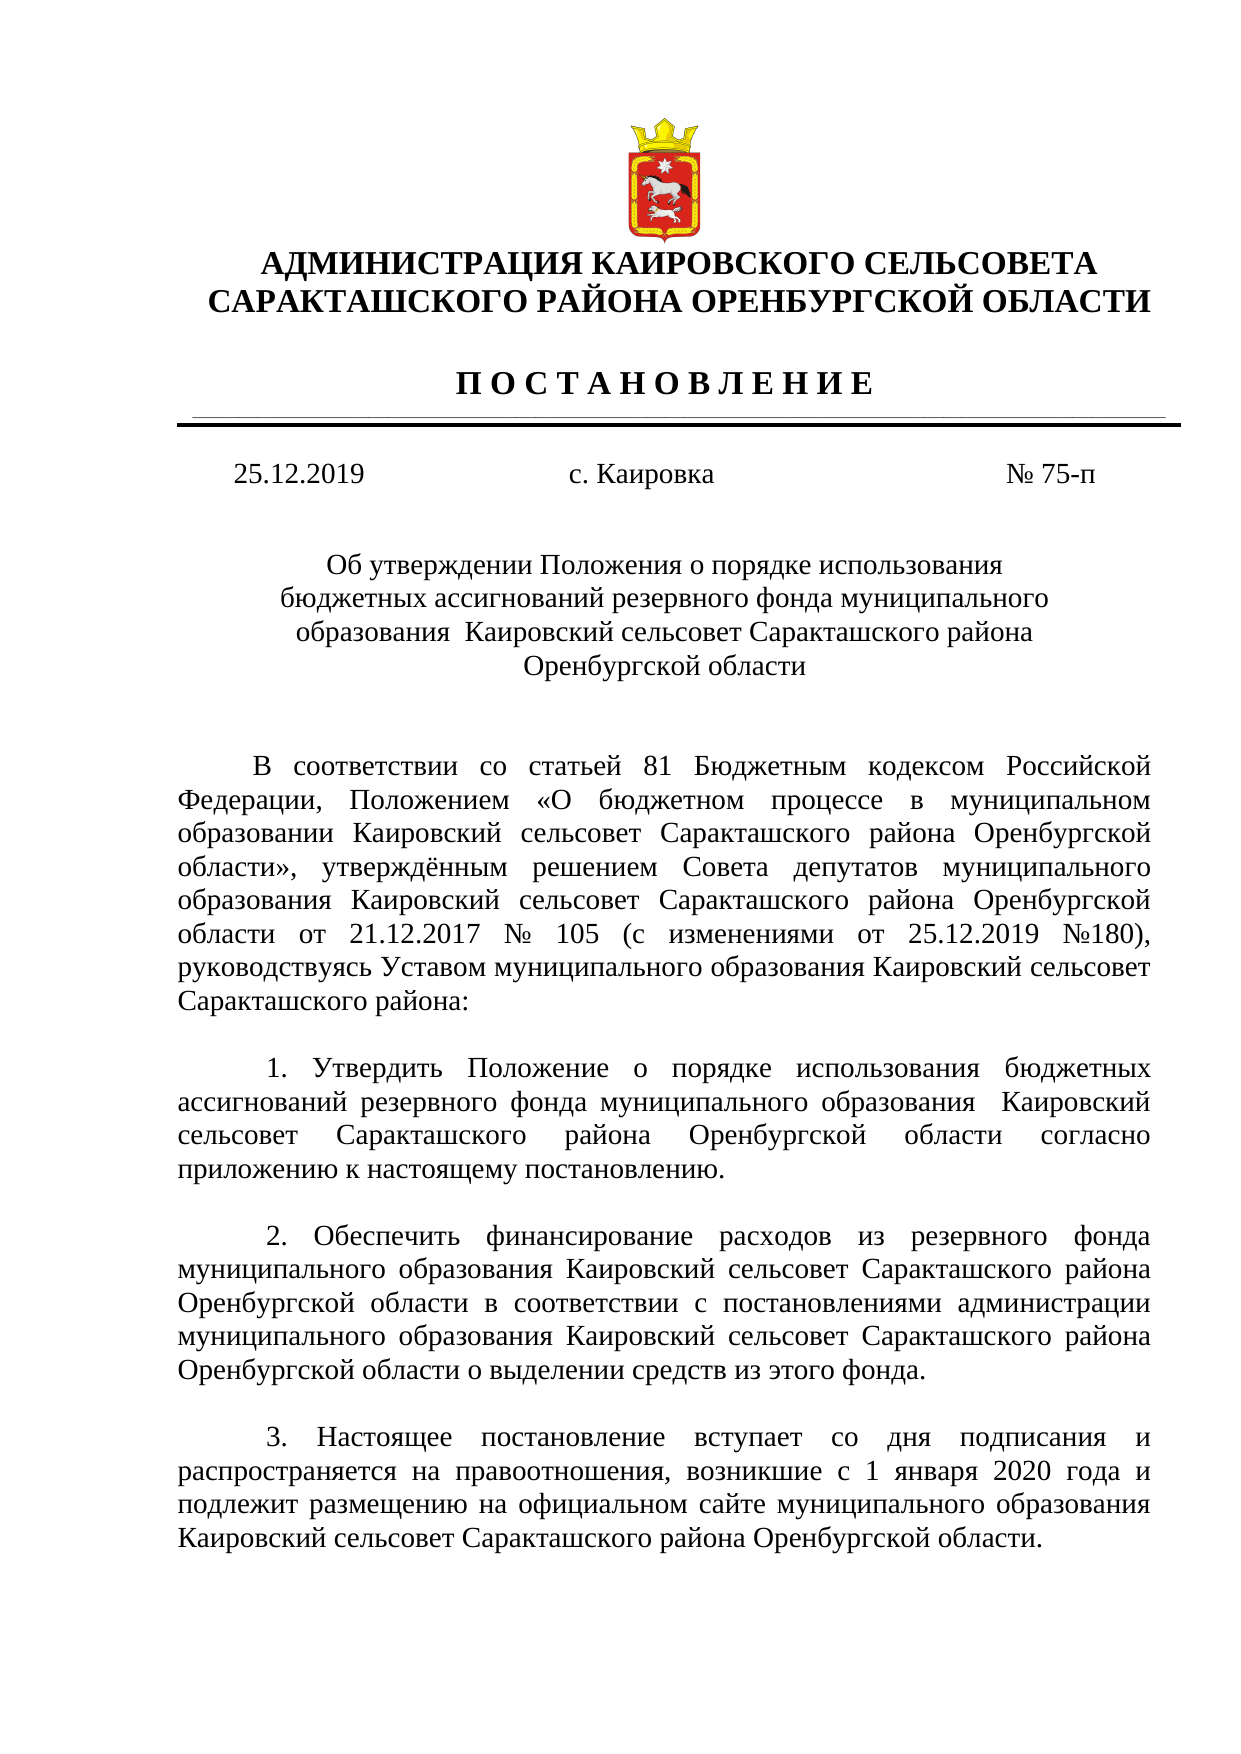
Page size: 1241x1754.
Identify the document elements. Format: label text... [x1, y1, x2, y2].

text 3. Настоящее постановление вступает со дня подписания и распространяется на правоотношения, возникшие с 1 января 2020 года и подлежит размещению на официальном сайте муниципального образования Каировский сельсовет Саракташского района Оренбургской области. [177, 1419, 1152, 1553]
text 25.12.2019 с. Каировка № 75-п [177, 456, 1152, 489]
text 2. Обеспечить финансирование расходов из резервного фонда муниципального образования Каировский сельсовет Саракташского района Оренбургской области в соответствии с постановлениями администрации муниципального образования Каировский сельсовет Саракташского района Оренбургской области о выделении средств из этого фонда. [177, 1218, 1152, 1386]
picture [628, 118, 701, 244]
text Об утверждении Положения о порядке использования бюджетных ассигнований резервного фонда муниципального образования Каировский сельсовет Саракташского района Оренбургской области [266, 547, 1063, 681]
text САРАКТАШСКОГО РАЙОНА ОРЕНБУРГСКОЙ ОБЛАСТИ [177, 281, 1181, 320]
text В соответствии со статьей 81 Бюджетным кодексом Российской Федерации, Положением «О бюджетном процессе в муниципальном образовании Каировский сельсовет Саракташского района Оренбургской области», утверждённым решением Совета депутатов муниципального образования Каировский сельсовет Саракташского района Оренбургской области от 21.12.2017 № 105 (с изменениями от 25.12.2019 №180), руководствуясь Уставом муниципального образования Каировский сельсовет Саракташского района: [177, 748, 1152, 1017]
text _________________________________________________________________________________________________________ [177, 401, 1181, 423]
text 1. Утвердить Положение о порядке использования бюджетных ассигнований резервного фонда муниципального образования Каировский сельсовет Саракташского района Оренбургской области согласно приложению к настоящему постановлению. [177, 1050, 1152, 1184]
text П О С Т А Н О В Л Е Н И Е [177, 363, 1152, 401]
text АДМИНИСТРАЦИЯ КАИРОВСКОГО СЕЛЬСОВЕТА [177, 243, 1181, 281]
